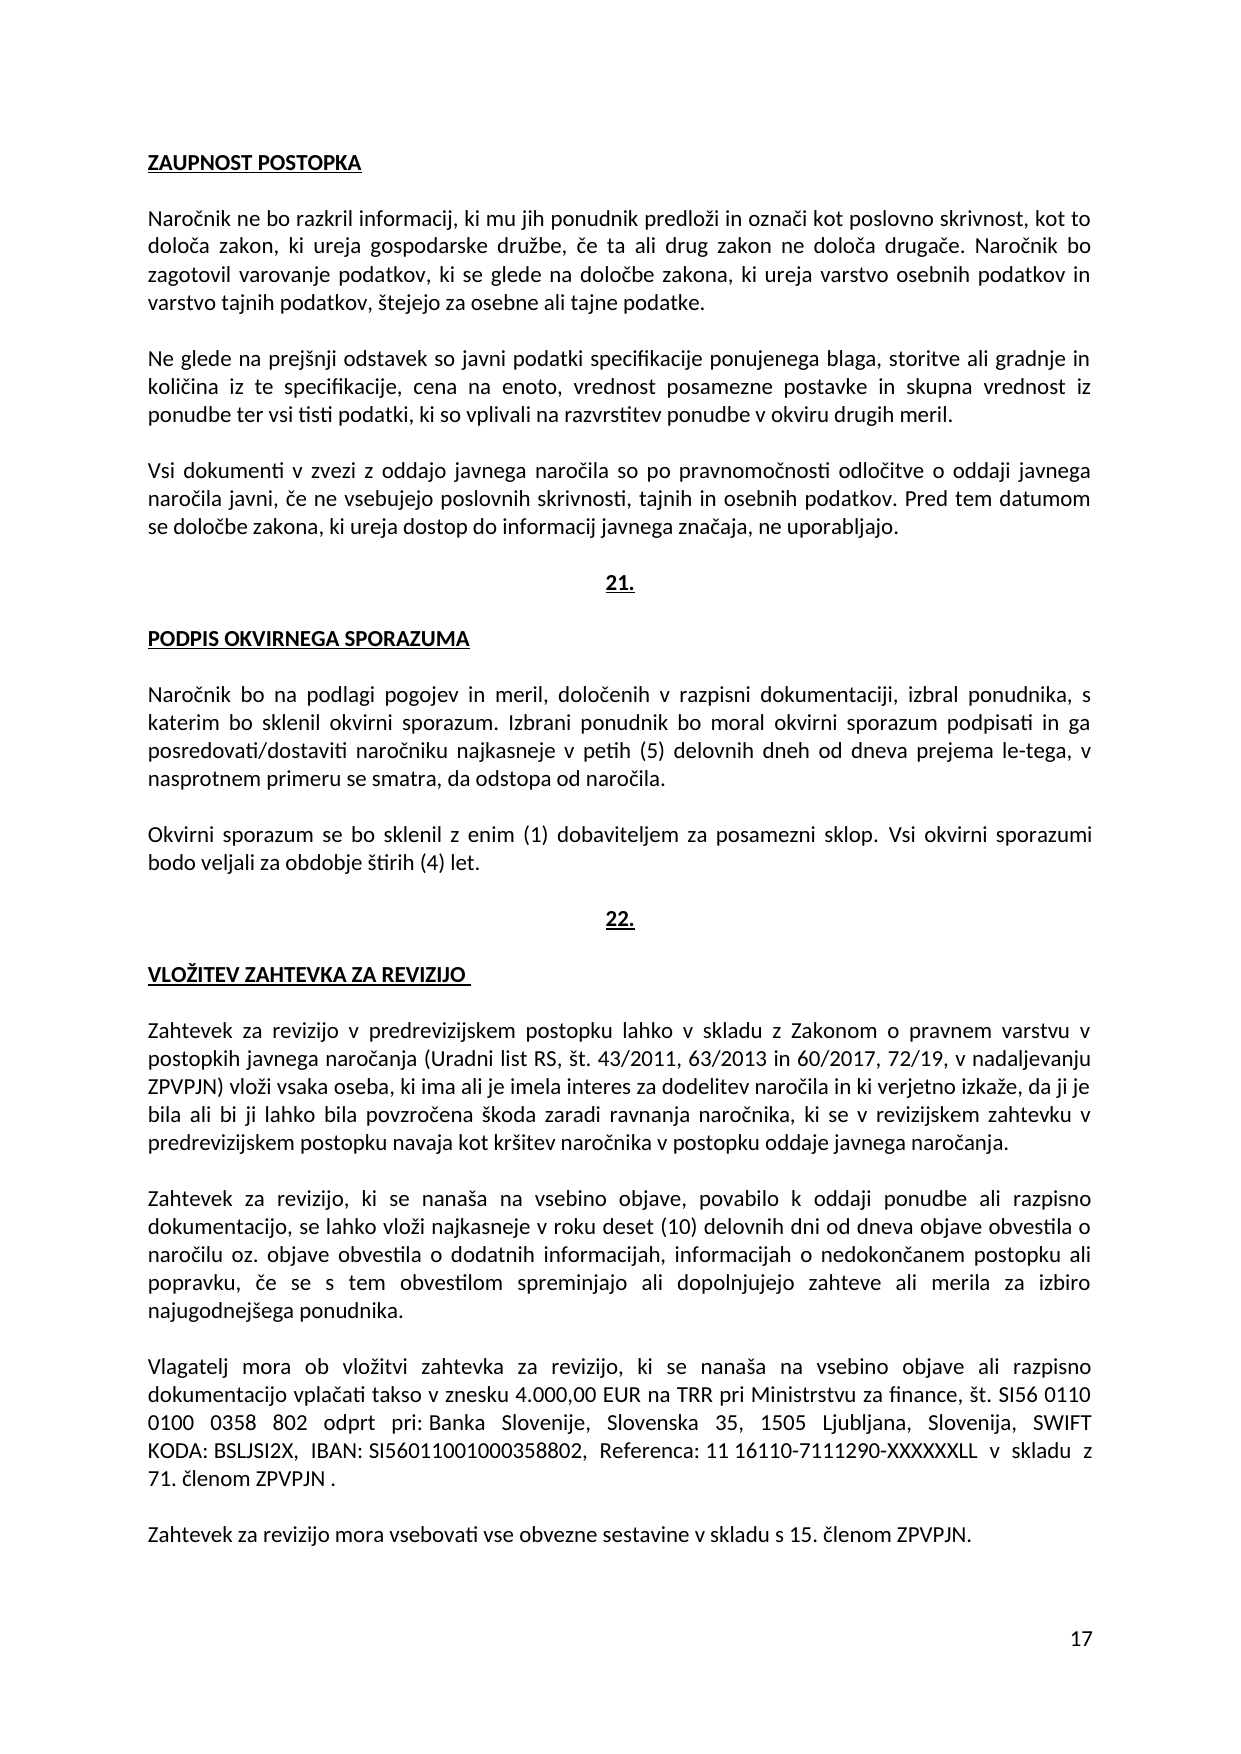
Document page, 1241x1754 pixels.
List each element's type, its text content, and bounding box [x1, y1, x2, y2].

text Okvirni sporazum se bo sklenil z enim (1) dobaviteljem za posamezni sklop. Vsi okvirni sporazumi bodo veljali za obdobje štirih (4) let. [148, 820, 1093, 876]
text Ne glede na prejšnji odstavek so javni podatki specifikacije ponujenega blaga, storitve ali gradnje in količina iz te specifikacije, cena na enoto, vrednost posamezne postavke in skupna vrednost iz ponudbe ter vsi tisti podatki, ki so vplivali na razvrstitev ponudbe v okviru drugih meril. [148, 344, 1093, 428]
text Naročnik ne bo razkril informacij, ki mu jih ponudnik predloži in označi kot poslovno skrivnost, kot to določa zakon, ki ureja gospodarske družbe, če ta ali drug zakon ne določa drugače. Naročnik bo zagotovil varovanje podatkov, ki se glede na določbe zakona, ki ureja varstvo osebnih podatkov in varstvo tajnih podatkov, štejejo za osebne ali tajne podatke. [148, 204, 1093, 316]
text ZAUPNOST POSTOPKA [148, 148, 1093, 176]
text VLOŽITEV ZAHTEVKA ZA REVIZIJO [148, 960, 1093, 988]
text Naročnik bo na podlagi pogojev in meril, določenih v razpisni dokumentaciji, izbral ponudnika, s katerim bo sklenil okvirni sporazum. Izbrani ponudnik bo moral okvirni sporazum podpisati in ga posredovati/dostaviti naročniku najkasneje v petih (5) delovnih dneh od dneva prejema le-tega, v nasprotnem primeru se smatra, da odstopa od naročila. [148, 680, 1093, 792]
text Zahtevek za revizijo, ki se nanaša na vsebino objave, povabilo k oddaji ponudbe ali razpisno dokumentacijo, se lahko vloži najkasneje v roku deset (10) delovnih dni od dneva objave obvestila o naročilu oz. objave obvestila o dodatnih informacijah, informacijah o nedokončanem postopku ali popravku, če se s tem obvestilom spreminjajo ali dopolnjujejo zahteve ali merila za izbiro najugodnejšega ponudnika. [148, 1184, 1093, 1324]
text PODPIS OKVIRNEGA SPORAZUMA [148, 624, 1093, 652]
text Zahtevek za revizijo v predrevizijskem postopku lahko v skladu z Zakonom o pravnem varstvu v postopkih javnega naročanja (Uradni list RS, št. 43/2011, 63/2013 in 60/2017, 72/19, v nadaljevanju ZPVPJN) vloži vsaka oseba, ki ima ali je imela interes za dodelitev naročila in ki verjetno izkaže, da ji je bila ali bi ji lahko bila povzročena škoda zaradi ravnanja naročnika, ki se v revizijskem zahtevku v predrevizijskem postopku navaja kot kršitev naročnika v postopku oddaje javnega naročanja. [148, 1016, 1093, 1156]
text Vsi dokumenti v zvezi z oddajo javnega naročila so po pravnomočnosti odločitve o oddaji javnega naročila javni, če ne vsebujejo poslovnih skrivnosti, tajnih in osebnih podatkov. Pred tem datumom se določbe zakona, ki ureja dostop do informacij javnega značaja, ne uporabljajo. [148, 456, 1093, 540]
text 22. [148, 904, 1093, 932]
text Zahtevek za revizijo mora vsebovati vse obvezne sestavine v skladu s 15. členom ZPVPJN. [148, 1521, 1093, 1549]
text Vlagatelj mora ob vložitvi zahtevka za revizijo, ki se nanaša na vsebino objave ali razpisno dokumentacijo vplačati takso v znesku 4.000,00 EUR na TRR pri Ministrstvu za finance, št. SI56 0110 0100 0358 802 odprt pri: Banka Slovenije, Slovenska 35, 1505 Ljubljana, Slovenija, SWIFT KODA: BSLJSI2X, IBAN: SI56011001000358802, Referenca: 11 16110-7111290-XXXXXXLL v skladu z 71. členom ZPVPJN . [148, 1352, 1093, 1493]
text 21. [148, 568, 1093, 596]
